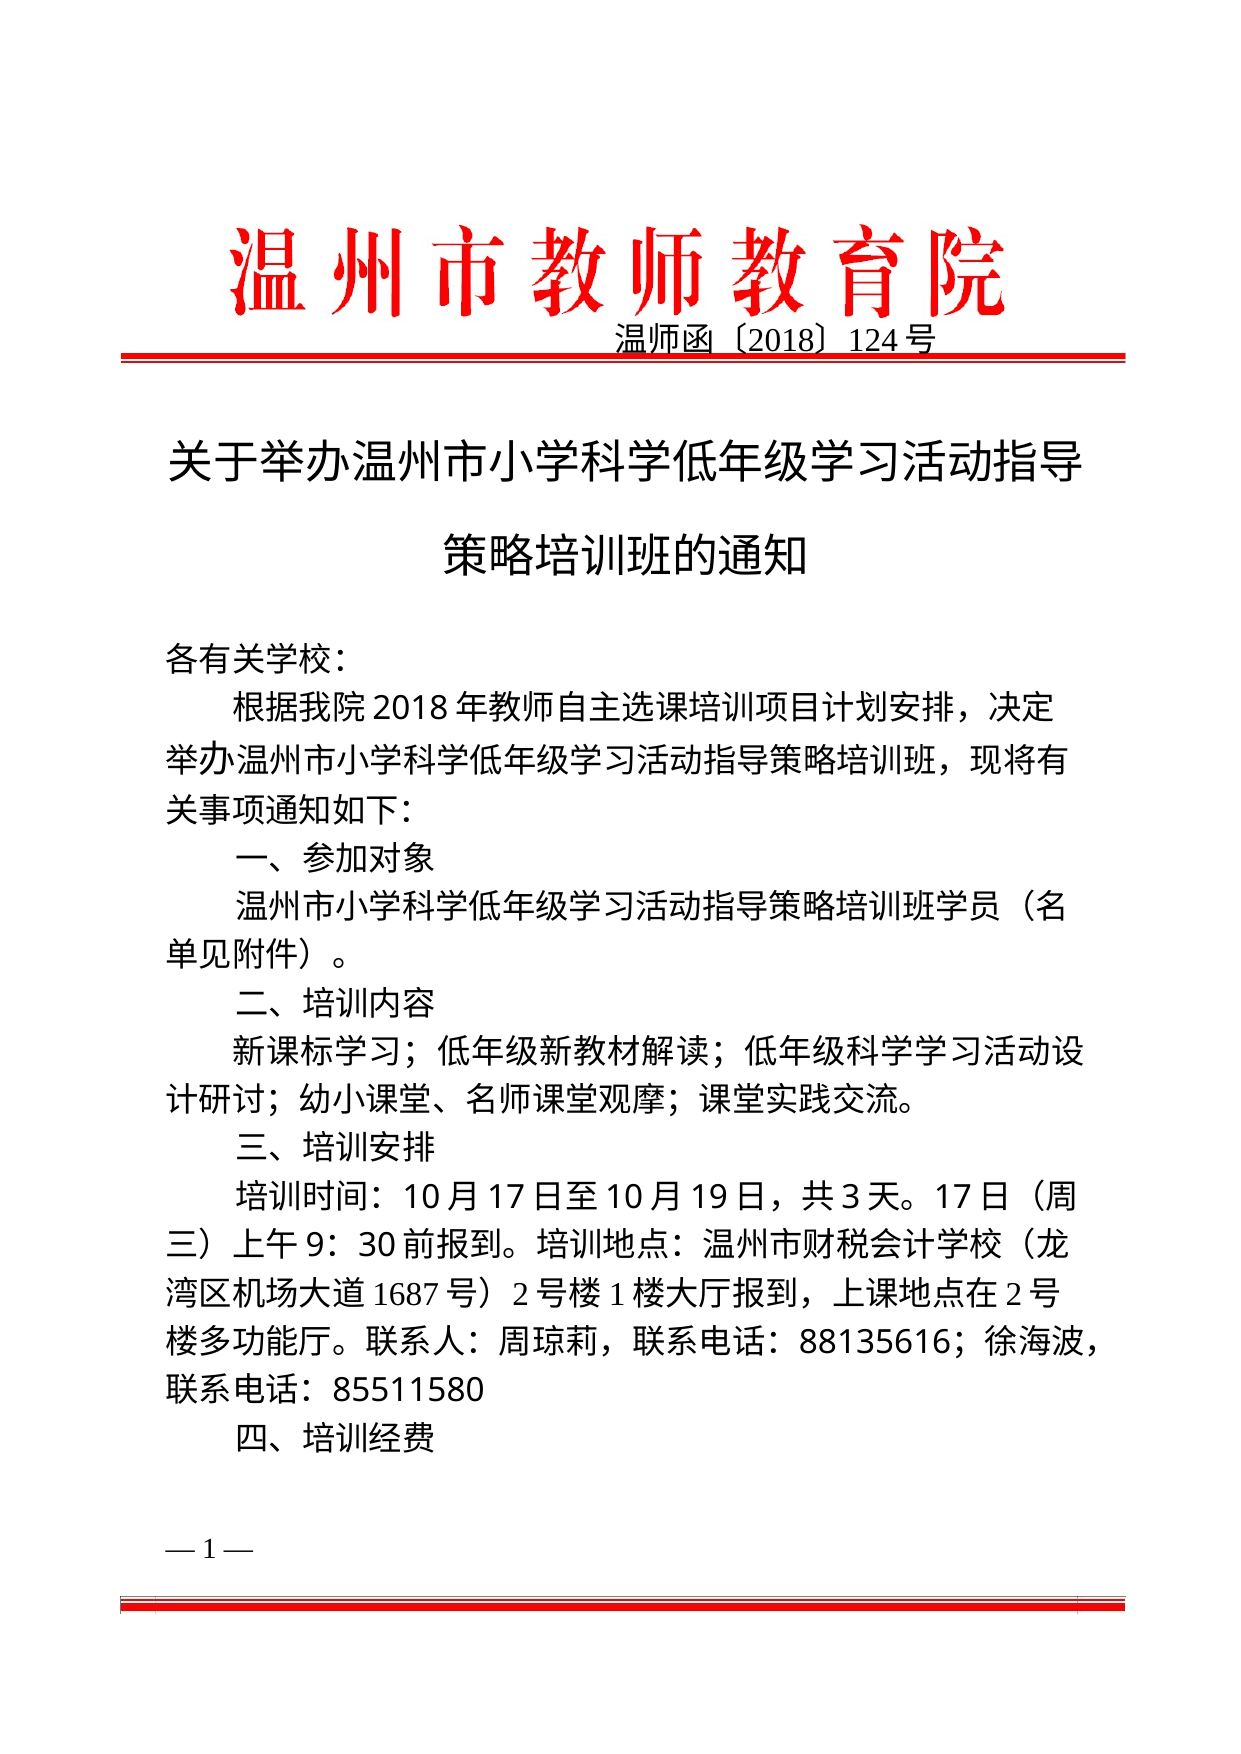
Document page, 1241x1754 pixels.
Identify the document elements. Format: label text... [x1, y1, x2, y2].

text 温州市小学科学低年级学习活动指导策略培训班学员（名单见附件）。 [165, 880, 1087, 976]
picture [120, 221, 1126, 364]
text 关于举办温州市小学科学低年级学习活动指导策略培训班的通知 [165, 403, 1087, 591]
text 新课标学习；低年级新教材解读；低年级科学学习活动设计研讨；幼小课堂、名师课堂观摩；课堂实践交流。 [165, 1025, 1087, 1121]
picture [120, 1596, 1126, 1614]
text 三、培训安排 [165, 1121, 1087, 1169]
text 根据我院2018年教师自主选课培训项目计划安排，决定举办温州市小学科学低年级学习活动指导策略培训班，现将有关事项通知如下： [165, 681, 1087, 832]
text 一、参加对象 [165, 832, 1087, 880]
text 各有关学校： [165, 633, 1087, 681]
text 四、培训经费 [165, 1411, 1087, 1459]
text 二、培训内容 [165, 976, 1087, 1025]
text 培训时间：10月17日至10月19日，共3天。17日（周三）上午9：30前报到。培训地点：温州市财税会计学校（龙湾区机场大道1687号）2号楼1楼大厅报到，上课地点在2号楼多功能厅。联系人：周琼莉，联系电话：88135616；徐海波，联系电话：85511580 [165, 1169, 1087, 1411]
text 温师函〔2018〕124号 [165, 313, 1087, 361]
